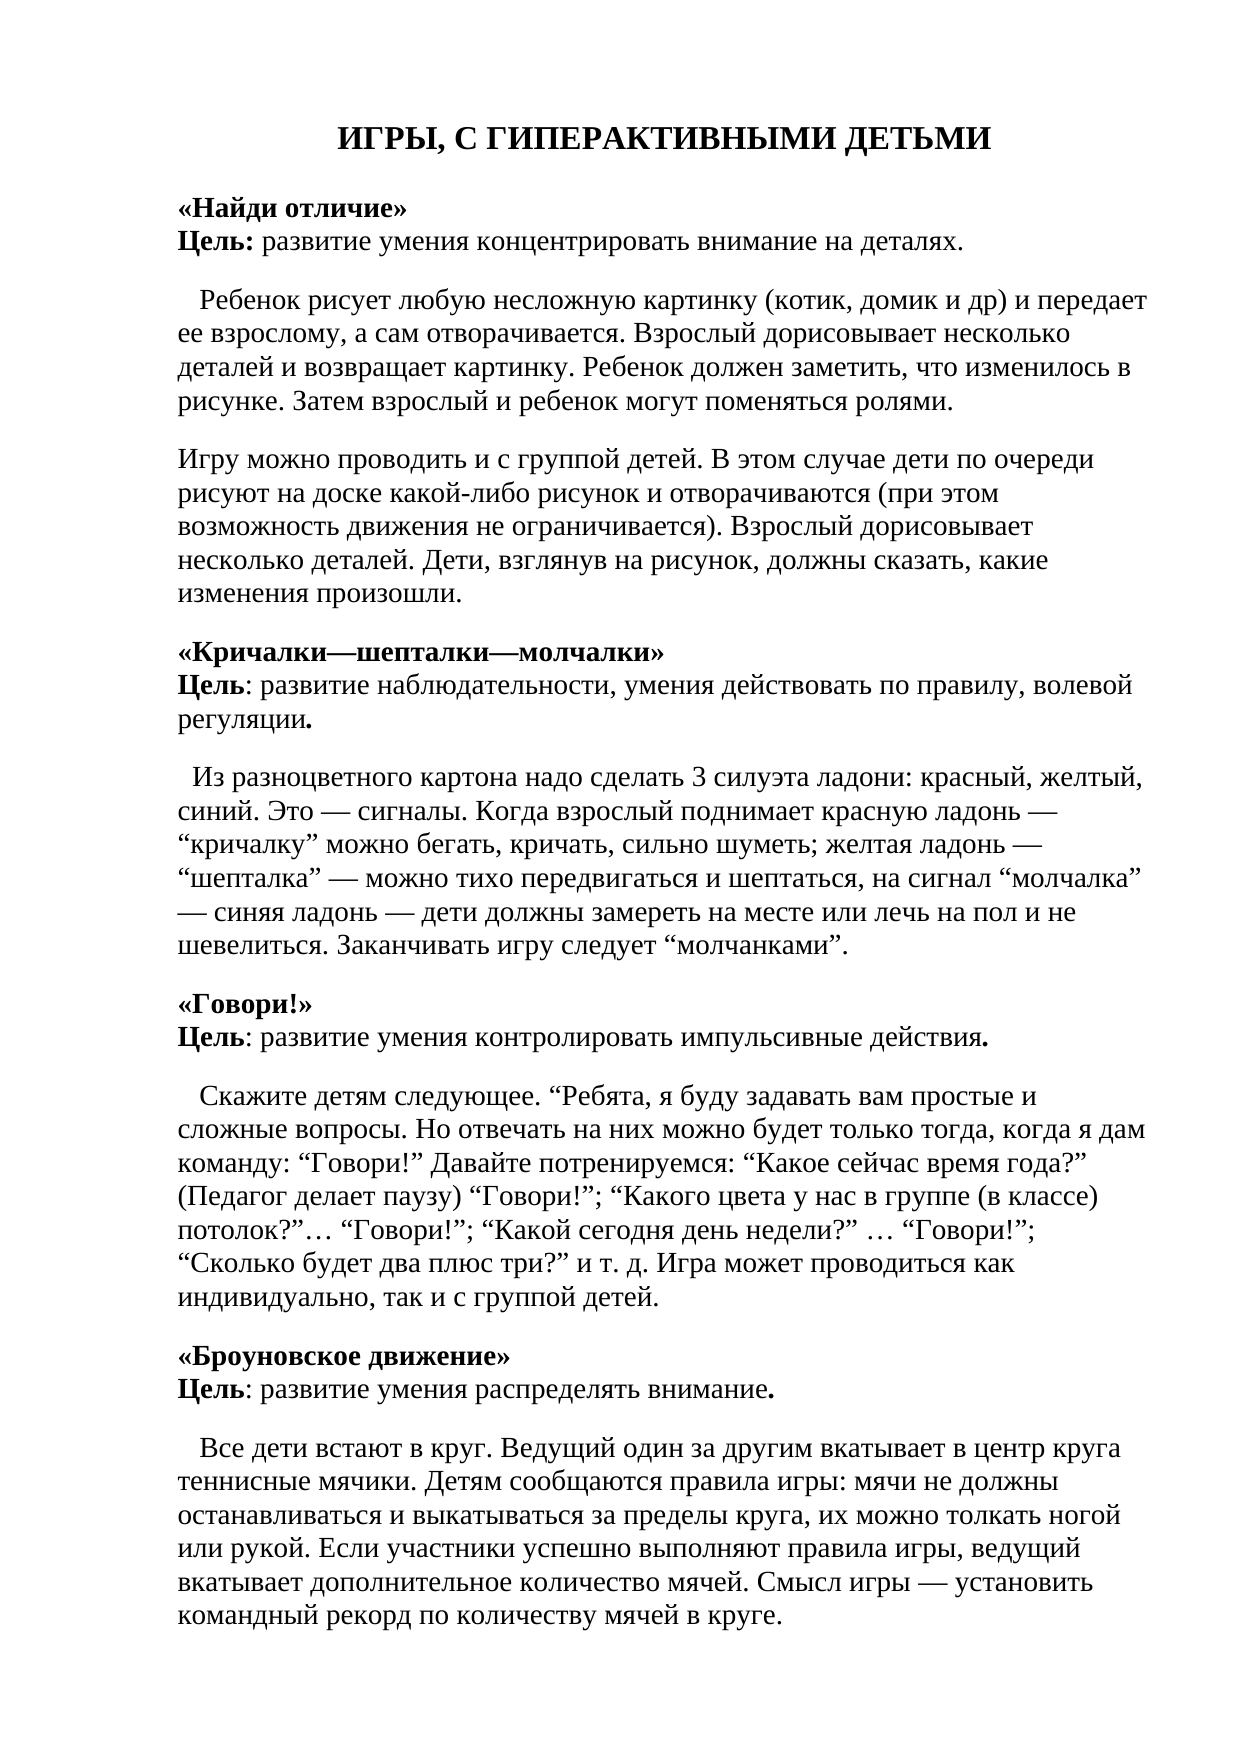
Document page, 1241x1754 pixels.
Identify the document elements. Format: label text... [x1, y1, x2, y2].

text Все дети встают в круг. Ведущий один за другим вкатывает в центр круга теннисные мячики. Детям сообщаются правила игры: мячи не должны останавливаться и выкатываться за пределы круга, их можно толкать ногой или рукой. Если участники успешно выполняют правила игры, ведущий вкатывает дополнительное количество мячей. Смысл игры — установить командный рекорд по количеству мячей в круге. [177, 1430, 1152, 1631]
text Цель: развитие умения распределять внимание. [177, 1371, 1152, 1405]
text «Кричалки—шепталки—молчалки» [177, 634, 1152, 667]
text ИГРЫ, С ГИПЕРАКТИВНЫМИ ДЕТЬМИ [177, 118, 1152, 156]
text Цель: развитие наблюдательности, умения действовать по правилу, волевой регуляции. [177, 667, 1152, 734]
text Скажите детям следующее. “Ребята, я буду задавать вам простые и сложные вопросы. Но отвечать на них можно будет только тогда, когда я дам команду: “Говори!” Давайте потренируемся: “Какое сейчас время года?” (Педагог делает паузу) “Говори!”; “Какого цвета у нас в группе (в классе) потолок?”… “Говори!”; “Какой сегодня день недели?” … “Говори!”; “Сколько будет два плюс три?” и т. д. Игра может проводиться как индивидуально, так и с группой детей. [177, 1078, 1152, 1313]
text Ребенок рисует любую несложную картинку (котик, домик и др) и передает ее взрослому, а сам отворачивается. Взрослый дорисовывает несколько деталей и возвращает картинку. Ребенок должен заметить, что изменилось в рисунке. Затем взрослый и ребенок могут поменяться ролями. [177, 282, 1152, 416]
text «Броуновское движение» [177, 1338, 1152, 1371]
text Цель: развитие умения контролировать импульсивные действия. [177, 1019, 1152, 1053]
text «Найди отличие» [177, 190, 1152, 223]
text Цель: развитие умения концентрировать внимание на деталях. [177, 223, 1152, 257]
text Из разноцветного картона надо сделать 3 силуэта ладони: красный, желтый, синий. Это — сигналы. Когда взрослый поднимает красную ладонь — “кричалку” можно бегать, кричать, сильно шуметь; желтая ладонь — “шепталка” — можно тихо передвигаться и шептаться, на сигнал “молчалка” — синяя ладонь — дети должны замереть на месте или лечь на пол и не шевелиться. Заканчивать игру следует “молчанками”. [177, 759, 1152, 961]
text «Говори!» [177, 986, 1152, 1019]
text Игру можно проводить и с группой детей. В этом случае дети по очереди рисуют на доске какой-либо рисунок и отворачиваются (при этом возможность движения не ограничивается). Взрослый дорисовывает несколько деталей. Дети, взглянув на рисунок, должны сказать, какие изменения произошли. [177, 441, 1152, 609]
